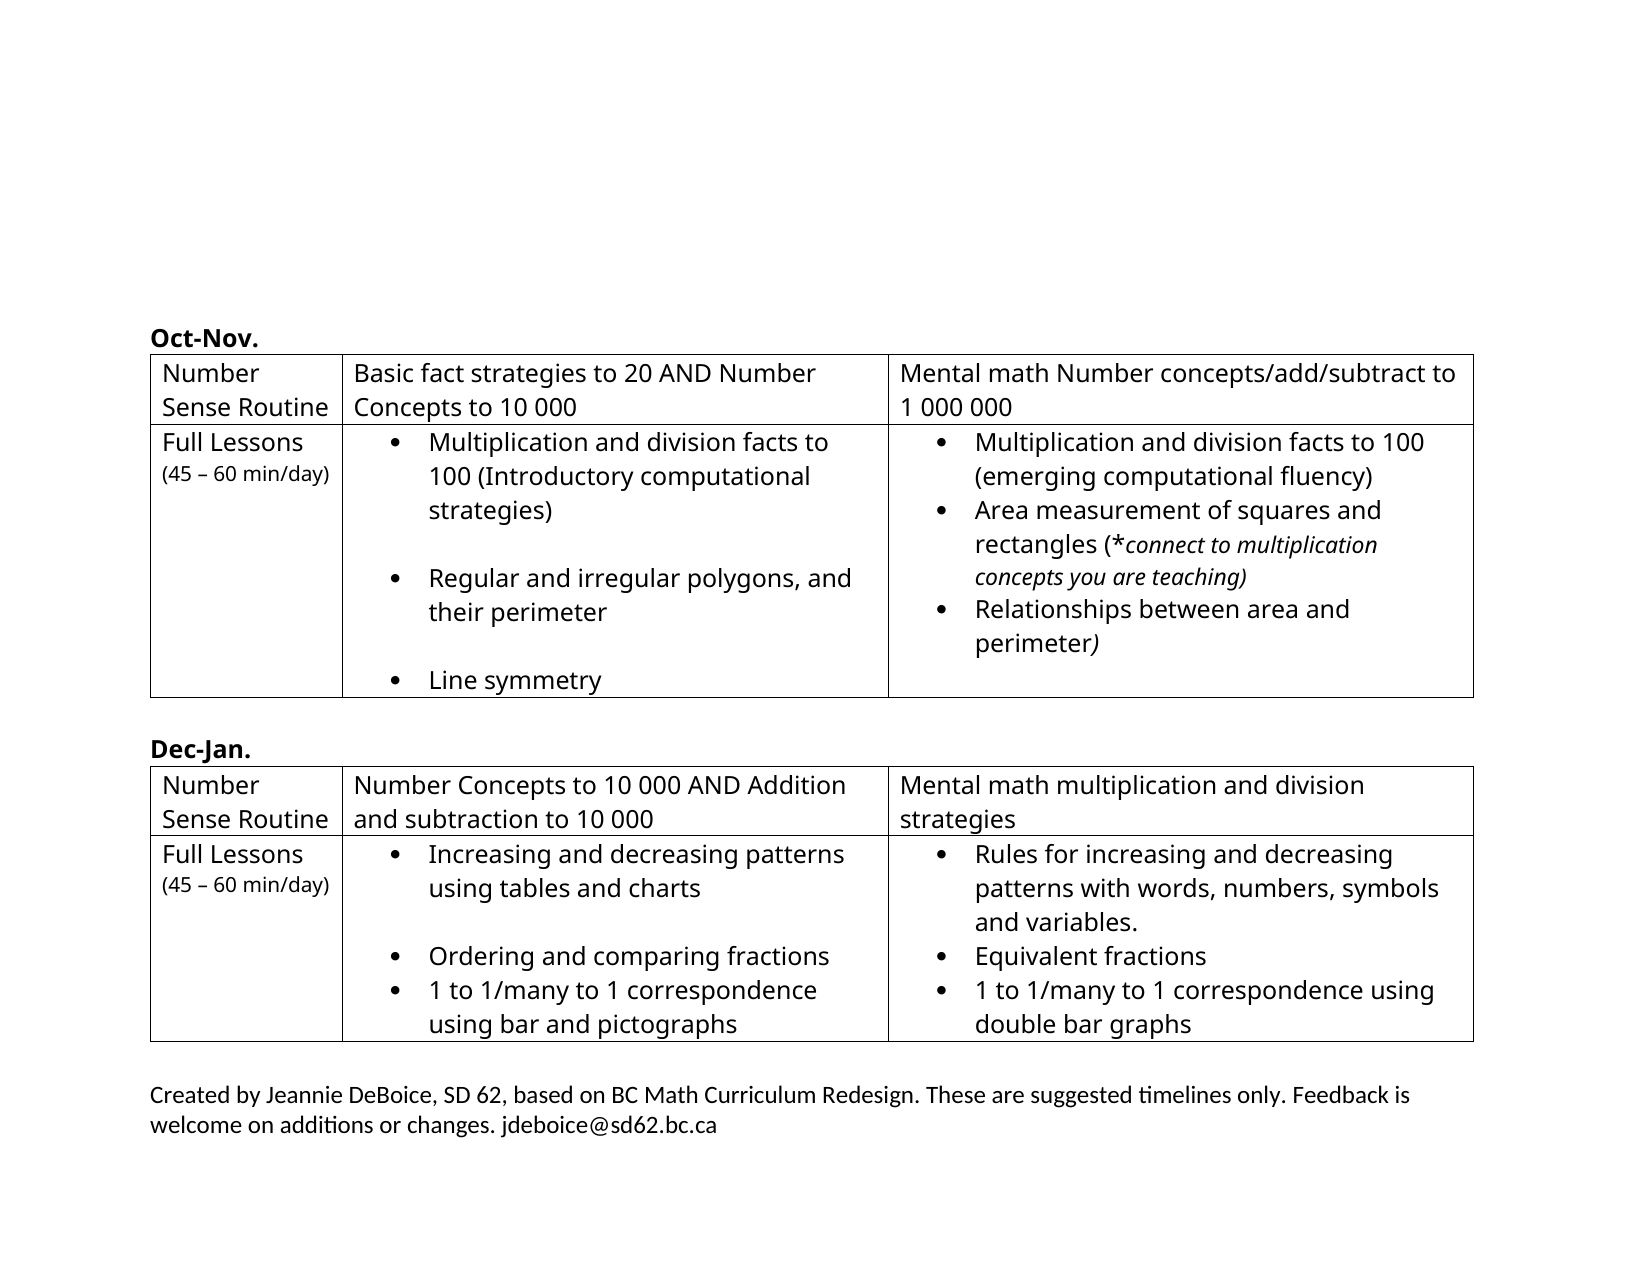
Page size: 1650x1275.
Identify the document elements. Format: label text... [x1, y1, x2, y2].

table_header Number Sense Routine [151, 355, 342, 423]
table_cell Full Lessons (45 – 60 min/day) [151, 425, 342, 697]
table_header Basic fact strategies to 20 AND Number Concepts to 10 000 [343, 355, 888, 423]
table_header Mental math Number concepts/add/subtract to 1 000 000 [889, 355, 1473, 423]
text Dec-Jan. [150, 732, 1500, 766]
table_cell Rules for increasing and decreasing patterns with words, numbers, symbols and variables. Equivalent fractions 1 to 1/many to 1 correspondence using double bar graphs [889, 836, 1473, 1041]
table_header Mental math multiplication and division strategies [889, 767, 1473, 835]
table_cell Multiplication and division facts to 100 (emerging computational fluency) Area measurement of squares and rectangles (*connect to multiplication concepts you are teaching) Relationships between area and perimeter) [889, 425, 1473, 697]
table_cell Increasing and decreasing patterns using tables and charts Ordering and comparing fractions 1 to 1/many to 1 correspondence using bar and pictographs [343, 836, 888, 1041]
table_cell Multiplication and division facts to 100 (Introductory computational strategies) Regular and irregular polygons, and their perimeter Line symmetry [343, 425, 888, 697]
table_cell Full Lessons (45 – 60 min/day) [151, 836, 342, 1041]
text Oct-Nov. [150, 320, 1500, 354]
table_header Number Sense Routine [151, 767, 342, 835]
table_header Number Concepts to 10 000 AND Addition and subtraction to 10 000 [343, 767, 888, 835]
